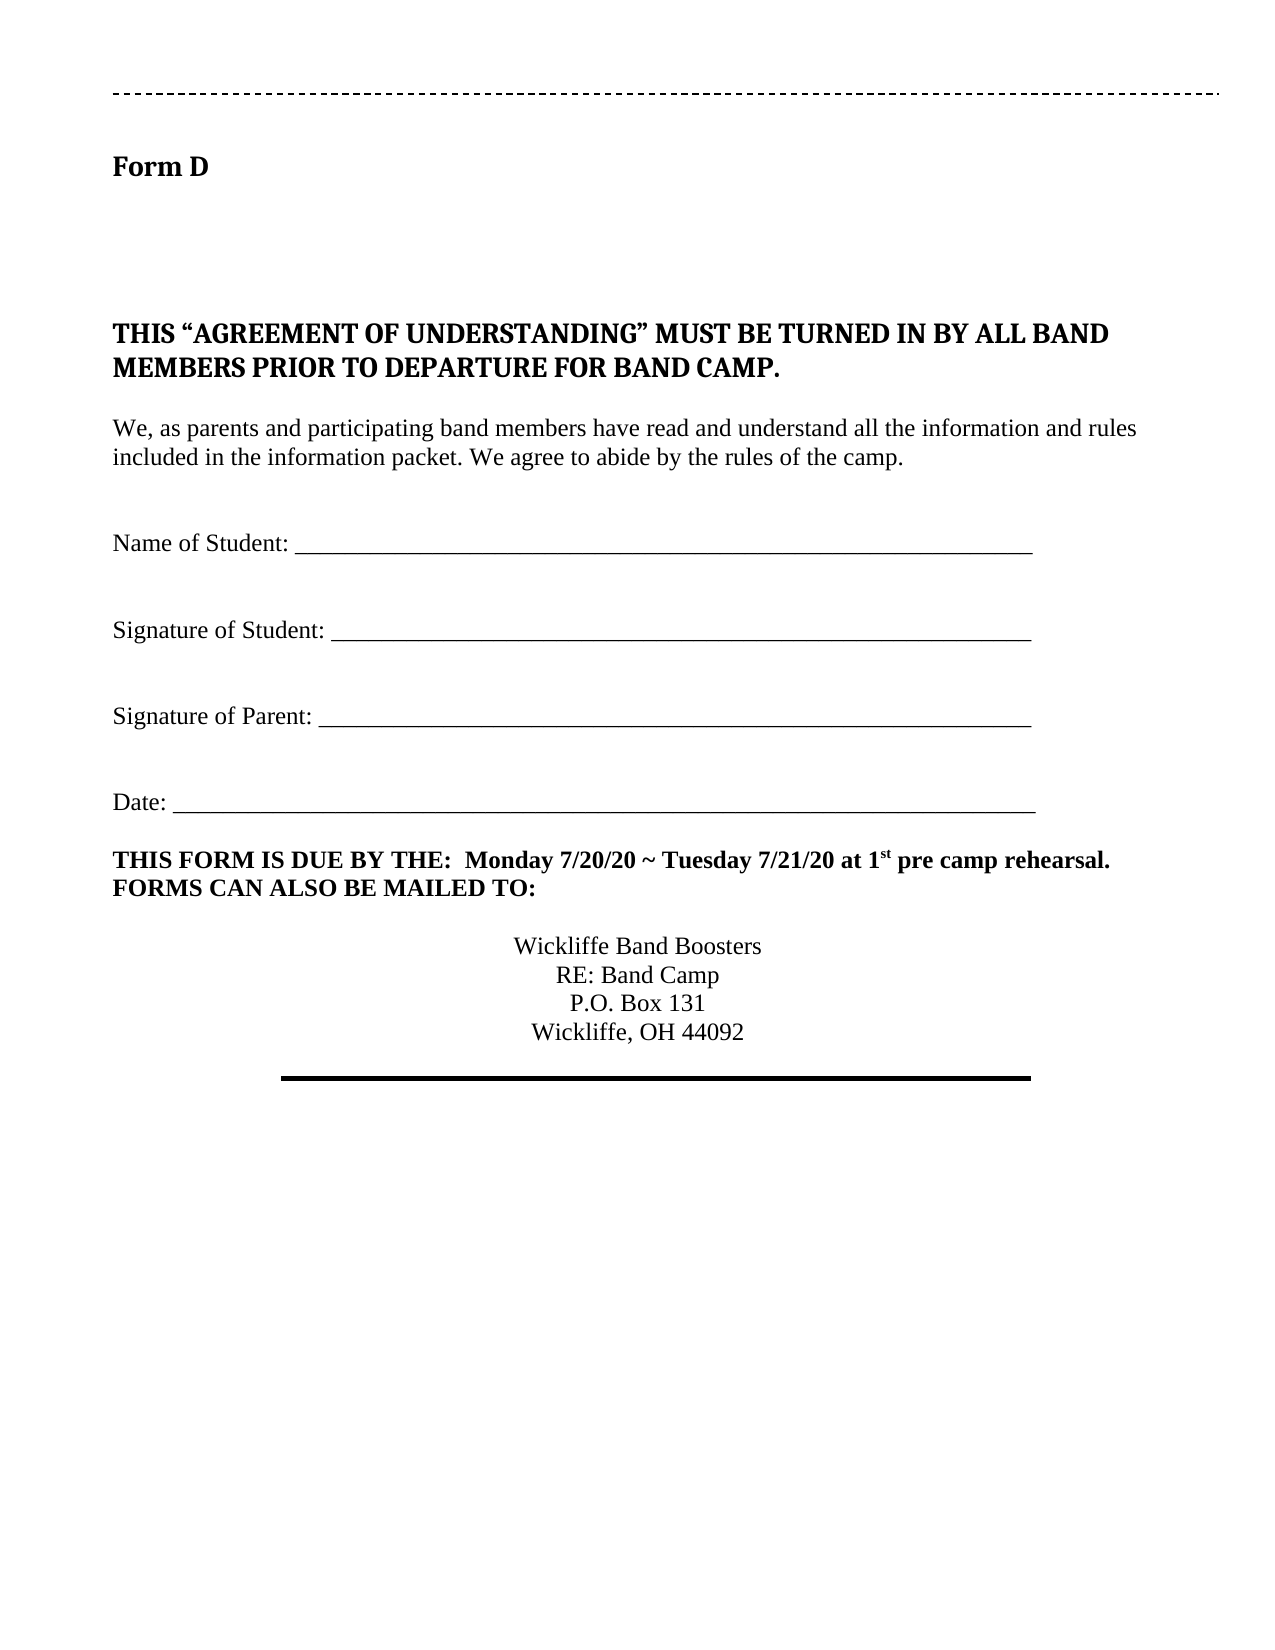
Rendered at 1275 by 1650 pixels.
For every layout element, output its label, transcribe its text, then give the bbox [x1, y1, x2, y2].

text THIS “AGREEMENT OF UNDERSTANDING” MUST BE TURNED IN BY ALL BAND MEMBERS PRIOR TO DEPARTURE FOR BAND CAMP. [112, 318, 1162, 385]
text RE: Band Camp [112, 960, 1162, 988]
text Name of Student: ___________________________________________________________ [112, 528, 1162, 557]
text We, as parents and participating band members have read and understand all the information and rules included in the information packet. We agree to abide by the rules of the camp. [112, 413, 1162, 471]
text Wickliffe, OH 44092 [112, 1017, 1162, 1046]
text Form D [112, 150, 1162, 183]
text Signature of Parent: _________________________________________________________ [112, 701, 1162, 730]
text THIS FORM IS DUE BY THE: Monday 7/20/20 ~ Tuesday 7/21/20 at 1st pre camp rehearsal. FORMS CAN ALSO BE MAILED TO: [112, 845, 1162, 902]
text Wickliffe Band Boosters [112, 931, 1162, 960]
text Signature of Student: ________________________________________________________ [112, 615, 1162, 643]
text P.O. Box 131 [112, 988, 1162, 1017]
text Date: _____________________________________________________________________ [112, 787, 1162, 816]
